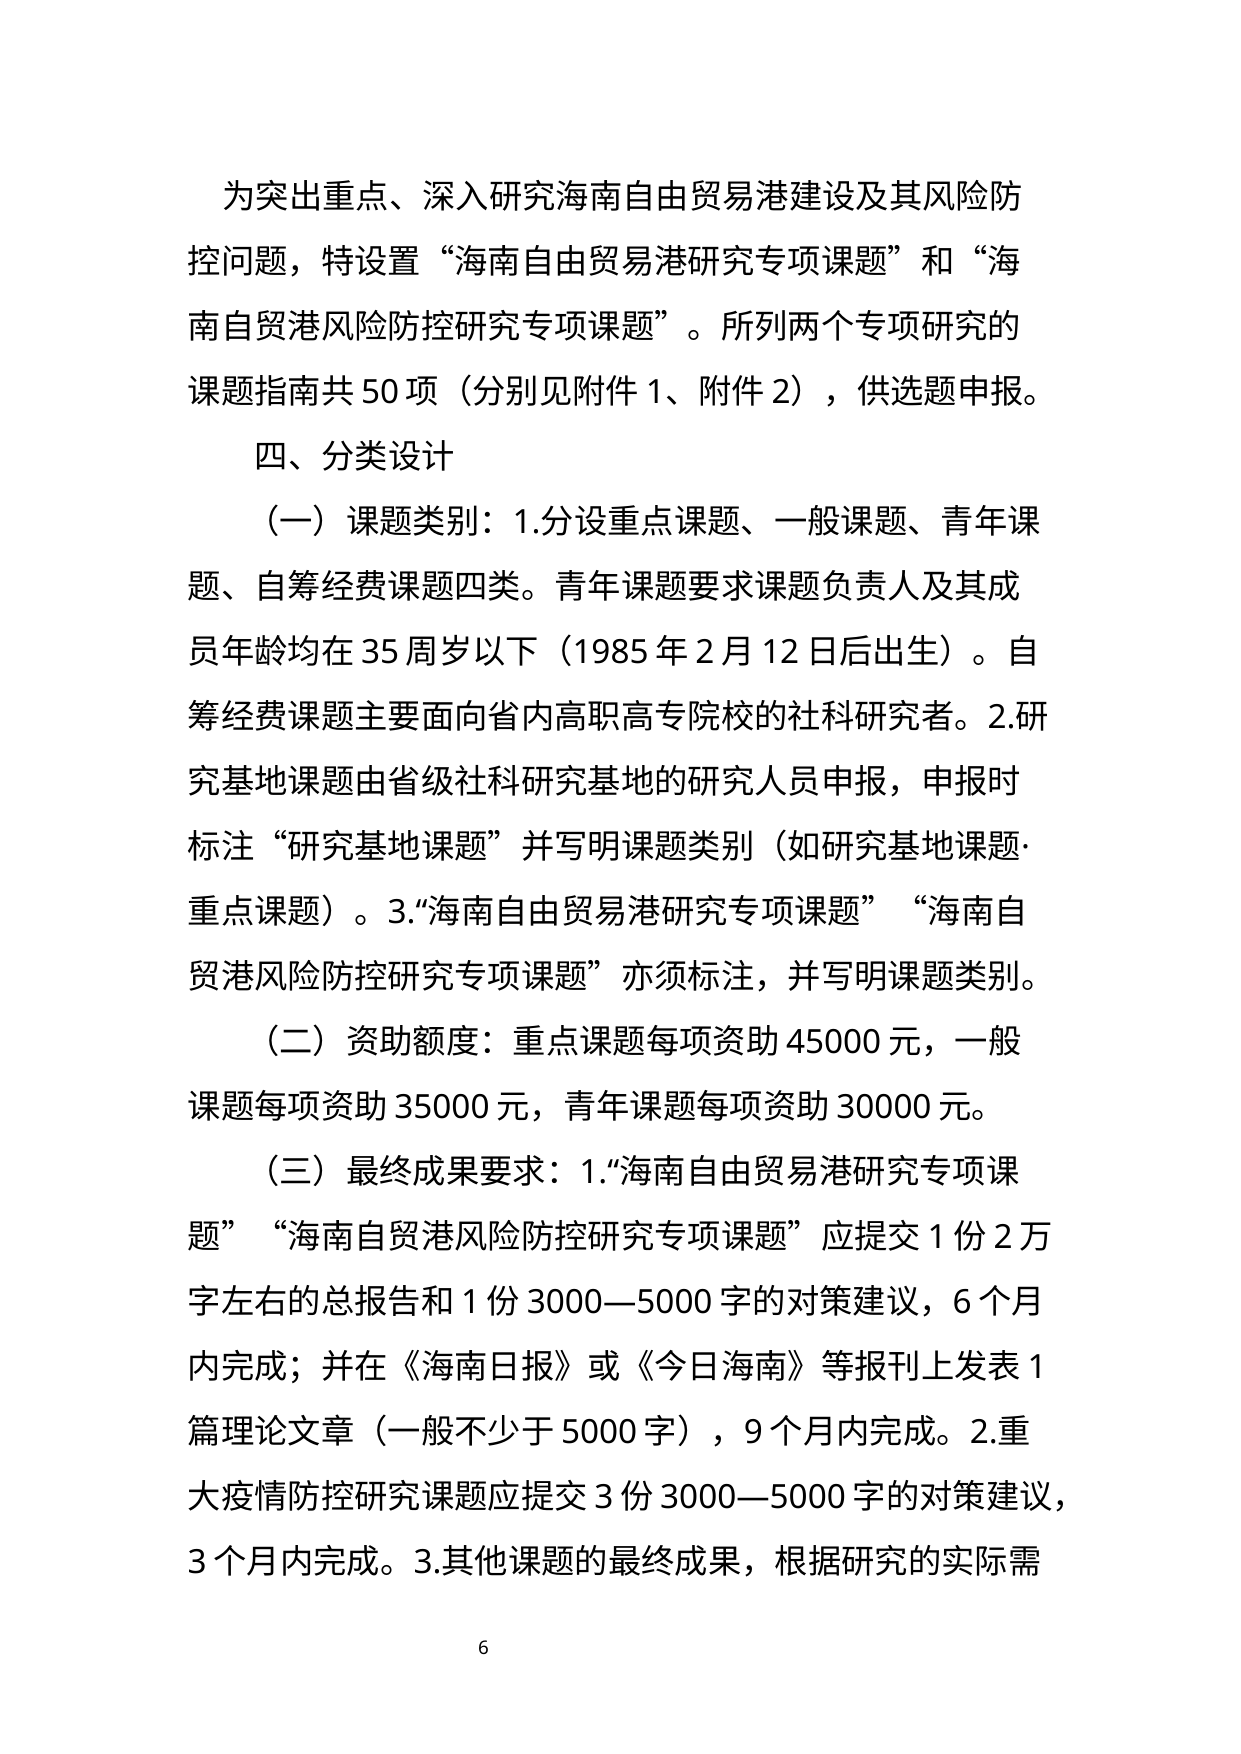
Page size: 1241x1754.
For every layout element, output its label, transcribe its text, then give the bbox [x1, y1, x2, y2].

list 课题类别：1.分设重点课题、一般课题、青年课题、自筹经费课题四类。青年课题要求课题负责人及其成员年龄均在35周岁以下（1985年2月12日后出生）。自筹经费课题主要面向省内高职高专院校的社科研究者。2.研究基地课题由省级社科研究基地的研究人员申报，申报时标注“研究基地课题”并写明课题类别（如研究基地课题·重点课题）。3.“海南自由贸易港研究专项课题”“海南自贸港风险防控研究专项课题”亦须标注，并写明课题类别。 [187, 487, 1053, 1007]
text 四、分类设计 [187, 422, 1053, 487]
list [187, 1137, 1053, 1592]
list 为突出重点、深入研究海南自由贸易港建设及其风险防控问题，特设置“海南自由贸易港研究专项课题”和“海南自贸港风险防控研究专项课题”。所列两个专项研究的课题指南共50项（分别见附件1、附件2），供选题申报。 [187, 162, 1053, 422]
list 资助额度：重点课题每项资助45000元，一般课题每项资助35000元，青年课题每项资助30000元。 [187, 1007, 1053, 1137]
